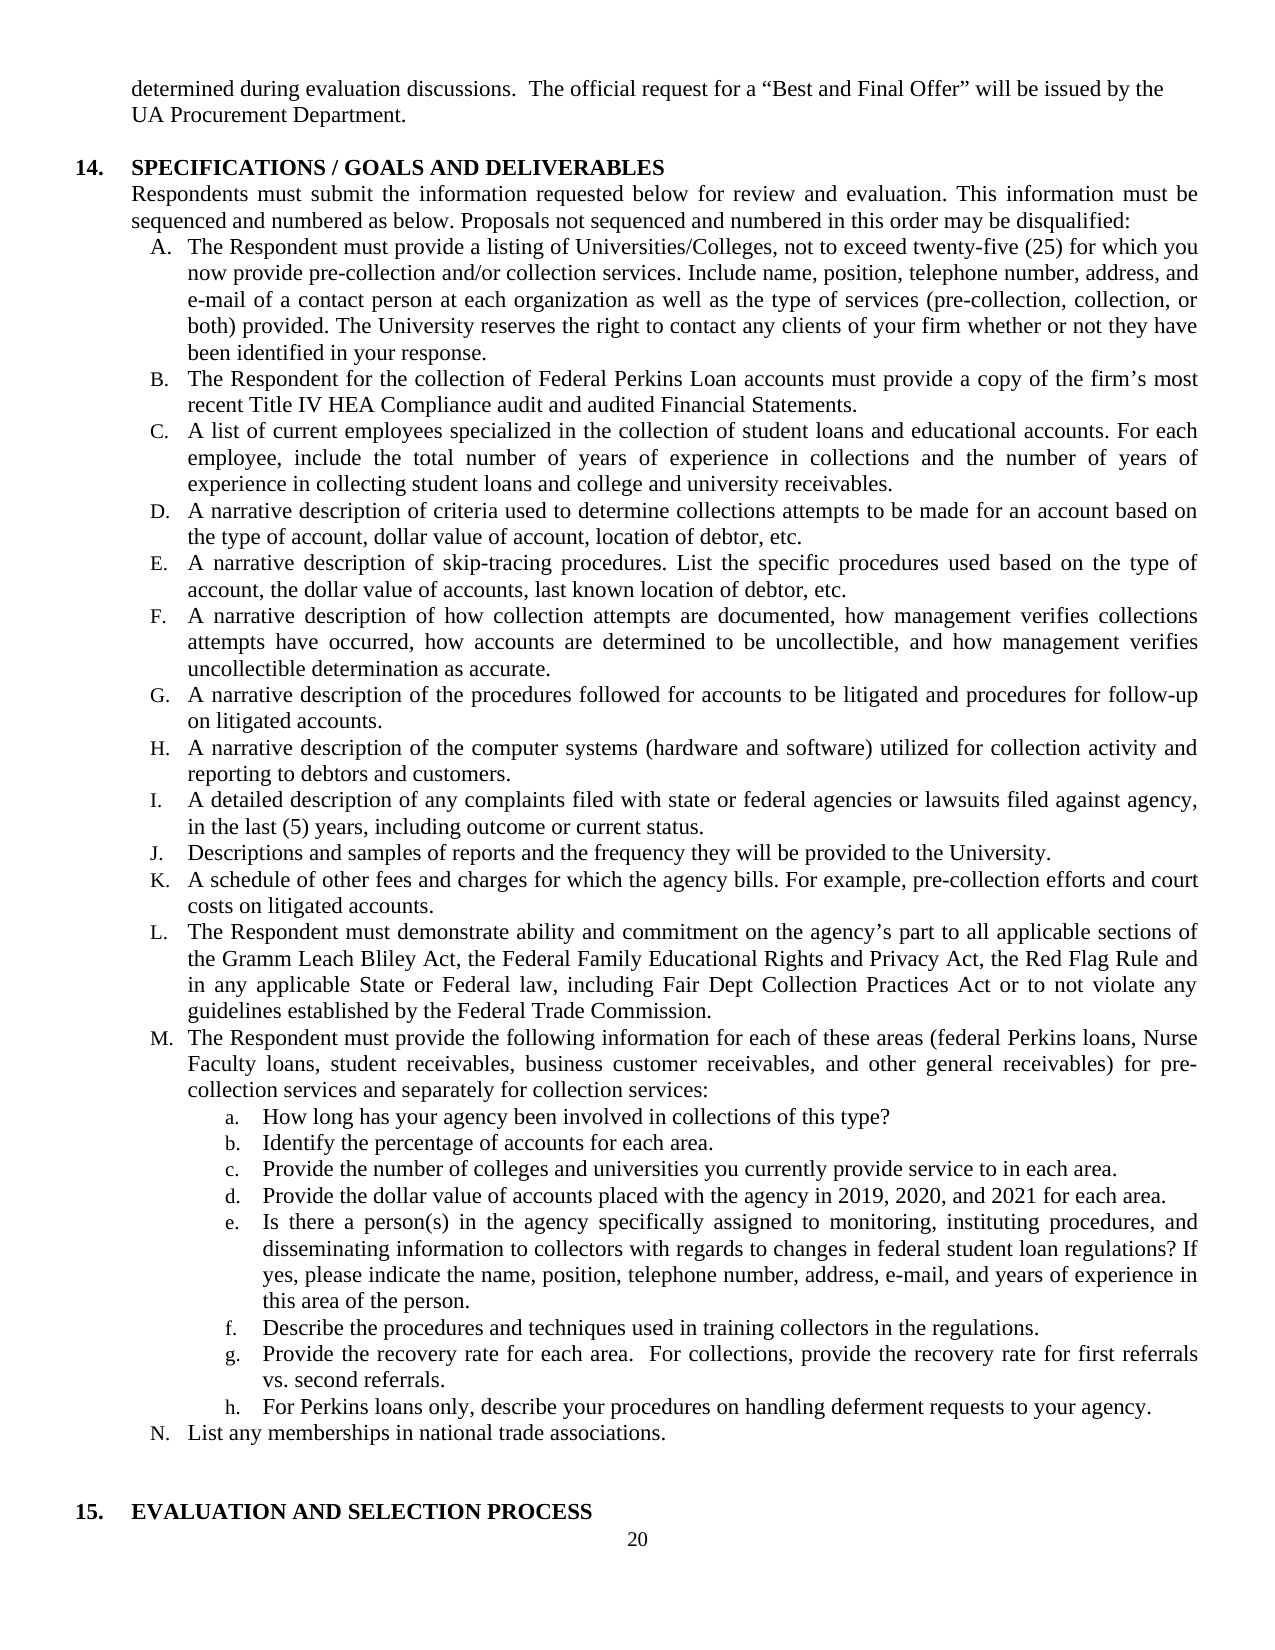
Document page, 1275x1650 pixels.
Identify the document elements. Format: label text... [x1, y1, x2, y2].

list A narrative description of criteria used to determine collections attempts to be made for an account based on the type of account, dollar value of account, location of debtor, etc. [150, 497, 1200, 549]
list A schedule of other fees and charges for which the agency bills. For example, pre-collection efforts and court costs on litigated accounts. [150, 866, 1200, 918]
list For Perkins loans only, describe your procedures on handling deferment requests to your agency. [225, 1393, 1200, 1419]
text 15. EVALUATION AND SELECTION PROCESS [75, 1498, 1200, 1524]
list Describe the procedures and techniques used in training collectors in the regulations. [225, 1314, 1200, 1340]
list A narrative description of the procedures followed for accounts to be litigated and procedures for follow-up on litigated accounts. [150, 681, 1200, 734]
list The Respondent must demonstrate ability and commitment on the agency’s part to all applicable sections of the Gramm Leach Bliley Act, the Federal Family Educational Rights and Privacy Act, the Red Flag Rule and in any applicable State or Federal law, including Fair Dept Collection Practices Act or to not violate any guidelines established by the Federal Trade Commission. [150, 918, 1200, 1024]
list A narrative description of skip-tracing procedures. List the specific procedures used based on the type of account, the dollar value of accounts, last known location of debtor, etc. [150, 549, 1200, 602]
list A detailed description of any complaints filed with state or federal agencies or lawsuits filed against agency, in the last (5) years, including outcome or current status. [150, 787, 1200, 839]
list A narrative description of how collection attempts are documented, how management verifies collections attempts have occurred, how accounts are determined to be uncollectible, and how management verifies uncollectible determination as accurate. [150, 602, 1200, 681]
list Descriptions and samples of reports and the frequency they will be provided to the University. [150, 839, 1200, 866]
list A narrative description of the computer systems (hardware and software) utilized for collection activity and reporting to debtors and customers. [150, 734, 1200, 787]
list The Respondent for the collection of Federal Perkins Loan accounts must provide a copy of the firm’s most recent Title IV HEA Compliance audit and audited Financial Statements. [150, 365, 1200, 418]
text 14. SPECIFICATIONS / GOALS AND DELIVERABLES [75, 154, 1200, 180]
list Is there a person(s) in the agency specifically assigned to monitoring, instituting procedures, and disseminating information to collectors with regards to changes in federal student loan regulations? If yes, please indicate the name, position, telephone number, address, e-mail, and years of experience in this area of the person. [225, 1208, 1200, 1314]
list The Respondent must provide a listing of Universities/Colleges, not to exceed twenty-five (25) for which you now provide pre-collection and/or collection services. Include name, position, telephone number, address, and e-mail of a contact person at each organization as well as the type of services (pre-collection, collection, or both) provided. The University reserves the right to contact any clients of your firm whether or not they have been identified in your response. [150, 233, 1200, 365]
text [131, 75, 1200, 128]
list Provide the recovery rate for each area. For collections, provide the recovery rate for first referrals vs. second referrals. [225, 1340, 1200, 1393]
list Identify the percentage of accounts for each area. [225, 1129, 1200, 1156]
list Provide the number of colleges and universities you currently provide service to in each area. [225, 1156, 1200, 1182]
list How long has your agency been involved in collections of this type? [225, 1103, 1200, 1129]
list Provide the dollar value of accounts placed with the agency in 2019, 2020, and 2021 for each area. [225, 1182, 1200, 1208]
text Respondents must submit the information requested below for review and evaluation. This information must be sequenced and numbered as below. Proposals not sequenced and numbered in this order may be disqualified: [56, 180, 1200, 233]
list A list of current employees specialized in the collection of student loans and educational accounts. For each employee, include the total number of years of experience in collections and the number of years of experience in collecting student loans and college and university receivables. [150, 418, 1200, 497]
list The Respondent must provide the following information for each of these areas (federal Perkins loans, Nurse Faculty loans, student receivables, business customer receivables, and other general receivables) for pre-collection services and separately for collection services: [150, 1024, 1200, 1103]
list List any memberships in national trade associations. [150, 1419, 1200, 1445]
